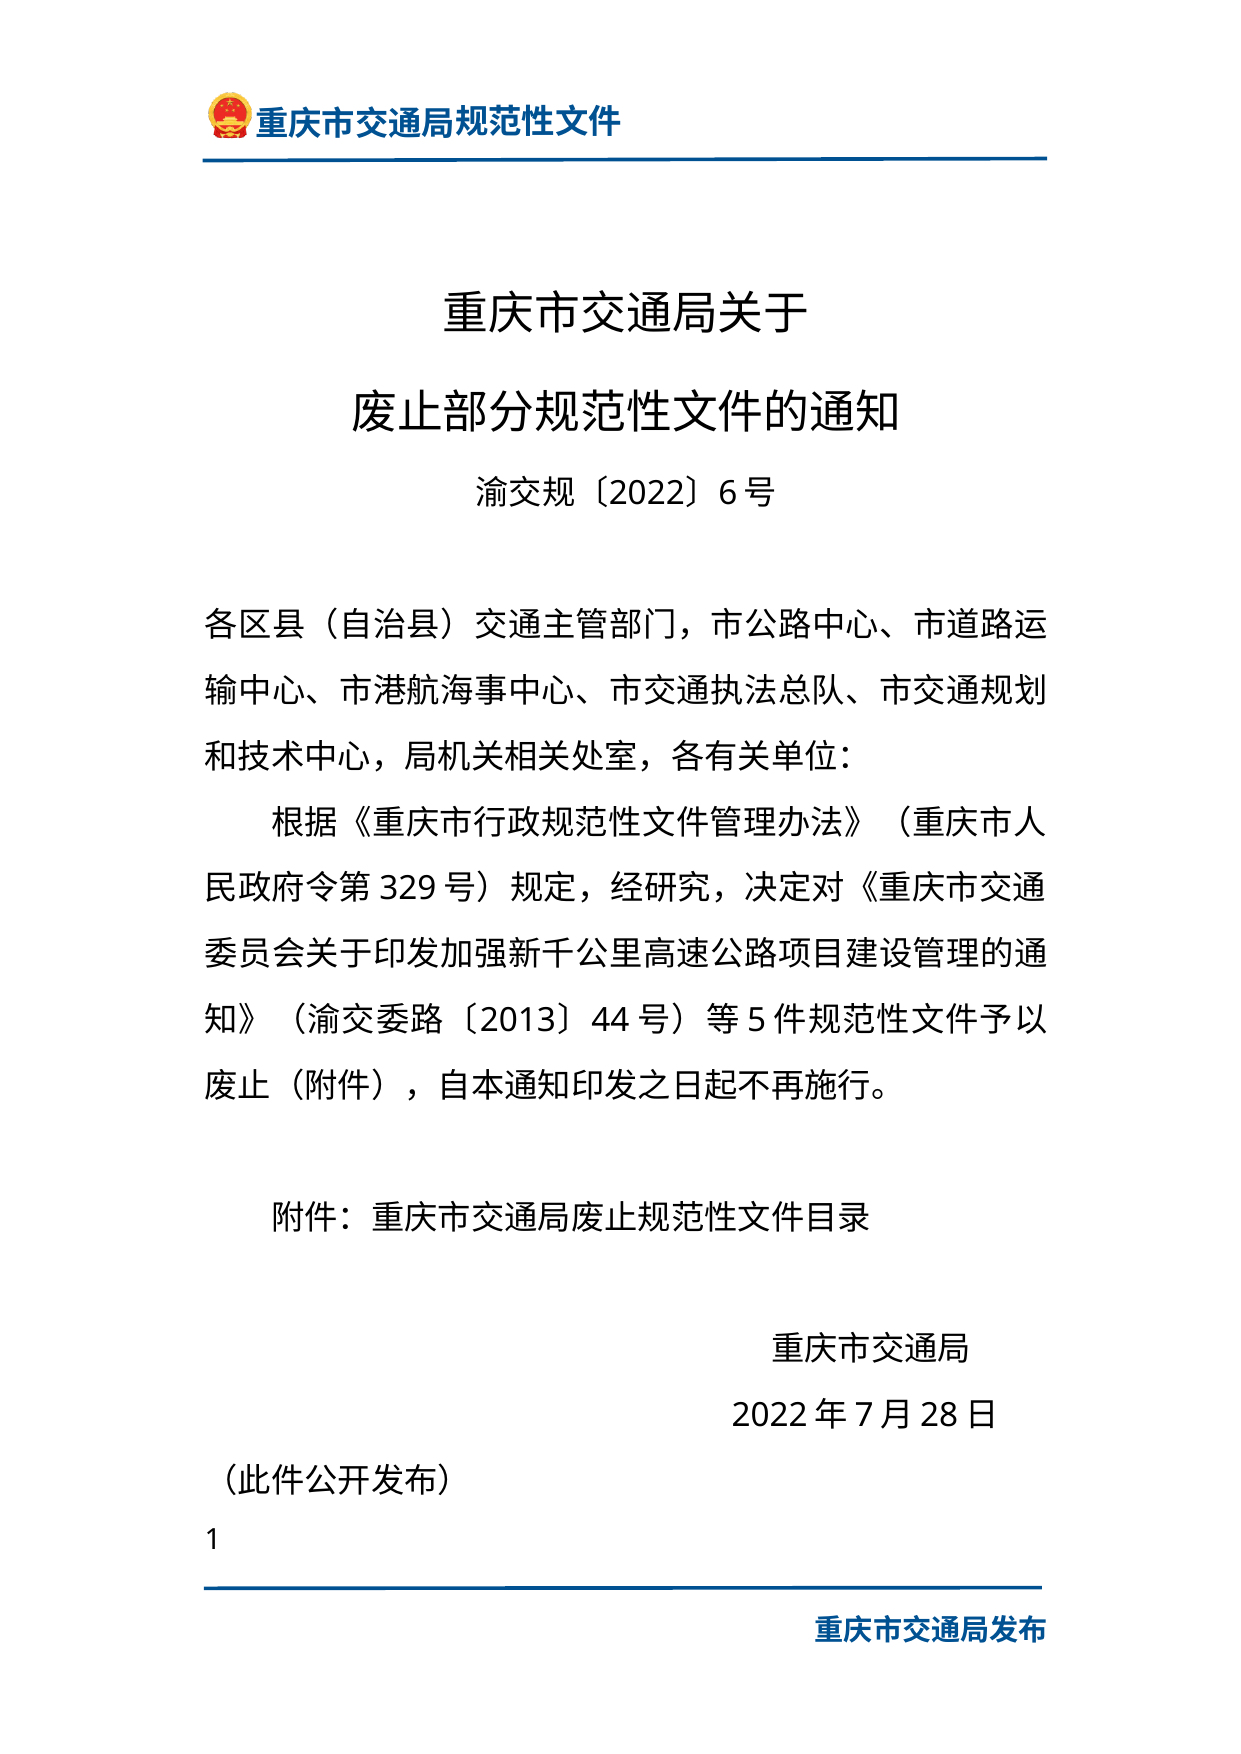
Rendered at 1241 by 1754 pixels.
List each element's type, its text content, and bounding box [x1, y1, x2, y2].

text 根据《重庆市行政规范性文件管理办法》（重庆市人民政府令第329号）规定，经研究，决定对《重庆市交通委员会关于印发加强新千公里高速公路项目建设管理的通知》（渝交委路〔2013〕44号）等5件规范性文件予以废止（附件），自本通知印发之日起不再施行。 [204, 787, 1048, 1116]
picture [204, 90, 255, 142]
text 附件：重庆市交通局废止规范性文件目录 [204, 1182, 1048, 1247]
text 各区县（自治县）交通主管部门，市公路中心、市道路运输中心、市港航海事中心、市交通执法总队、市交通规划和技术中心，局机关相关处室，各有关单位： [204, 589, 1048, 787]
text 2022年7月28日 [204, 1379, 1048, 1445]
text 废止部分规范性文件的通知 [204, 359, 1048, 457]
text （此件公开发布） [204, 1445, 1048, 1511]
text 渝交规〔2022〕6号 [204, 457, 1048, 523]
text 重庆市交通局关于 [204, 260, 1048, 359]
text 重庆市交通局 [204, 1313, 1048, 1379]
